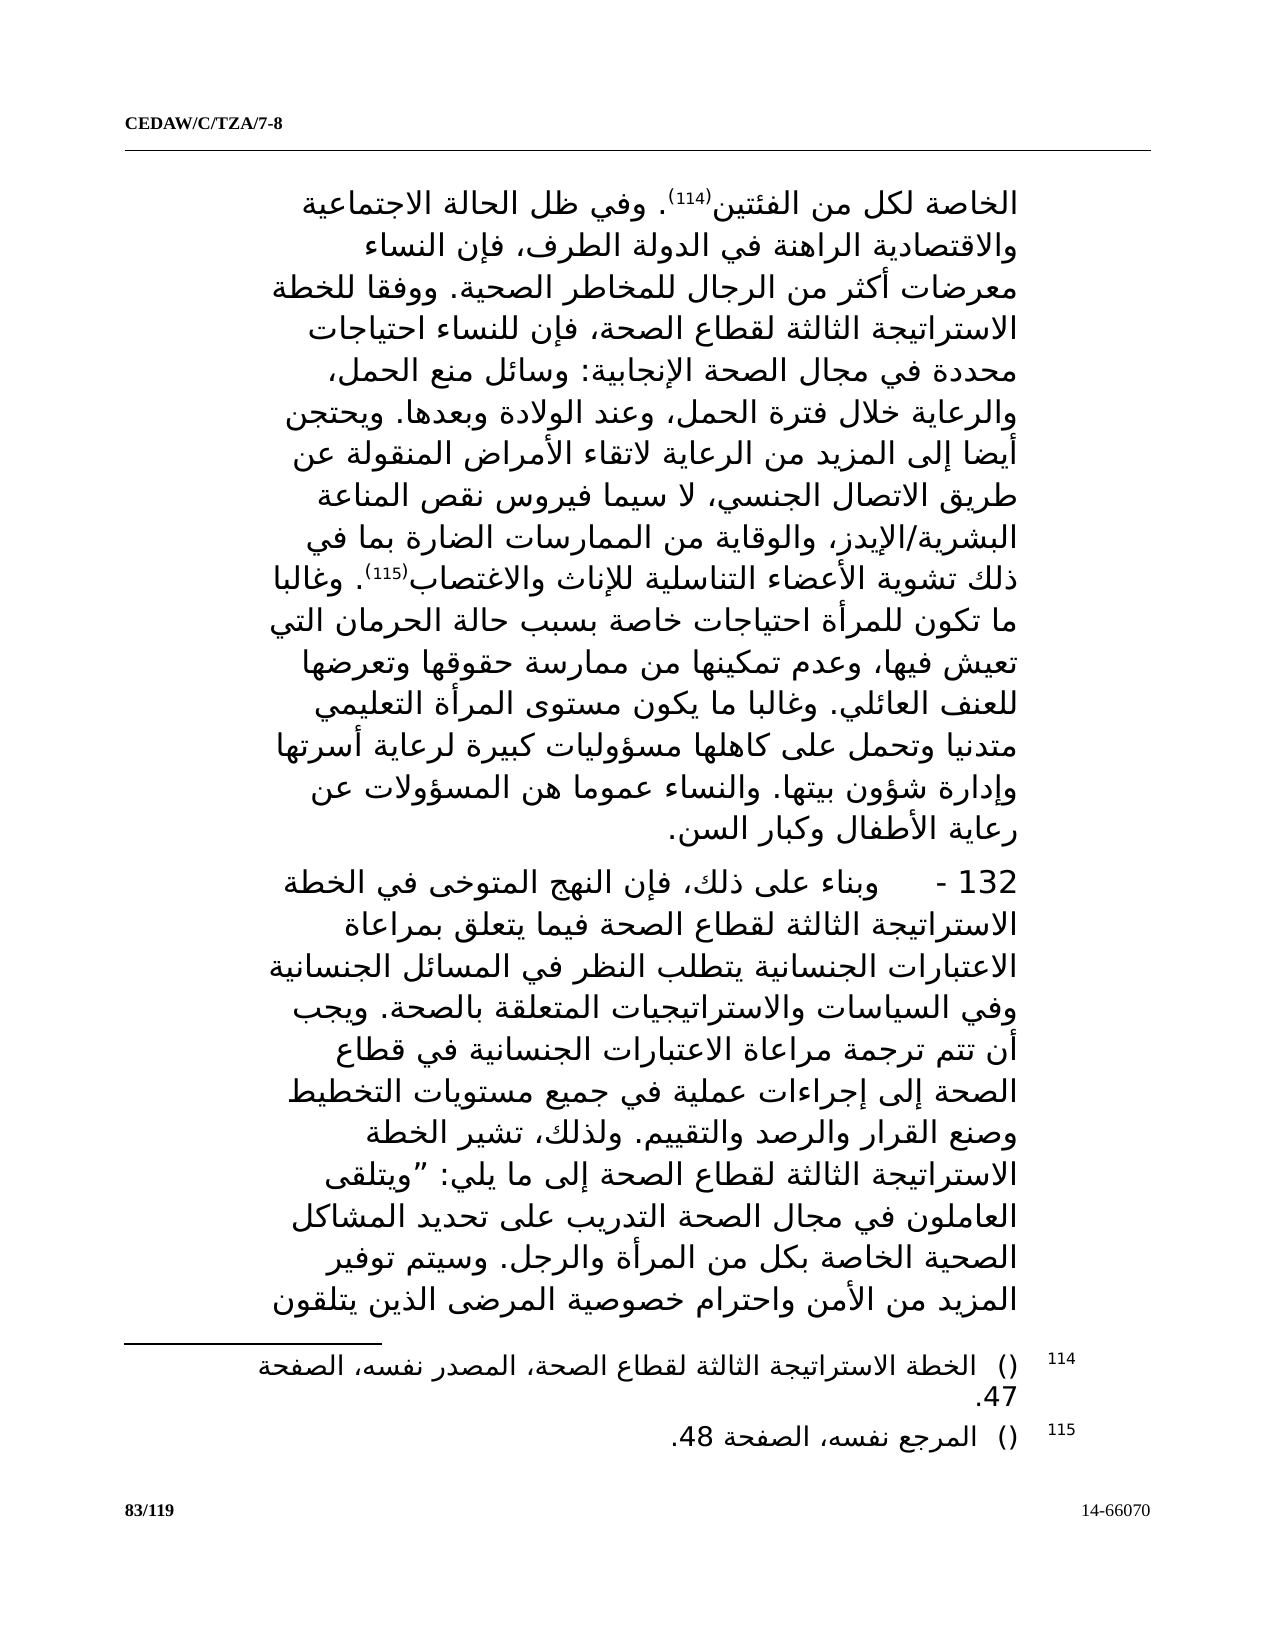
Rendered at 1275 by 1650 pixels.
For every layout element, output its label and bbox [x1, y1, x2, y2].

text [256, 181, 1019, 848]
text [256, 861, 1019, 1319]
